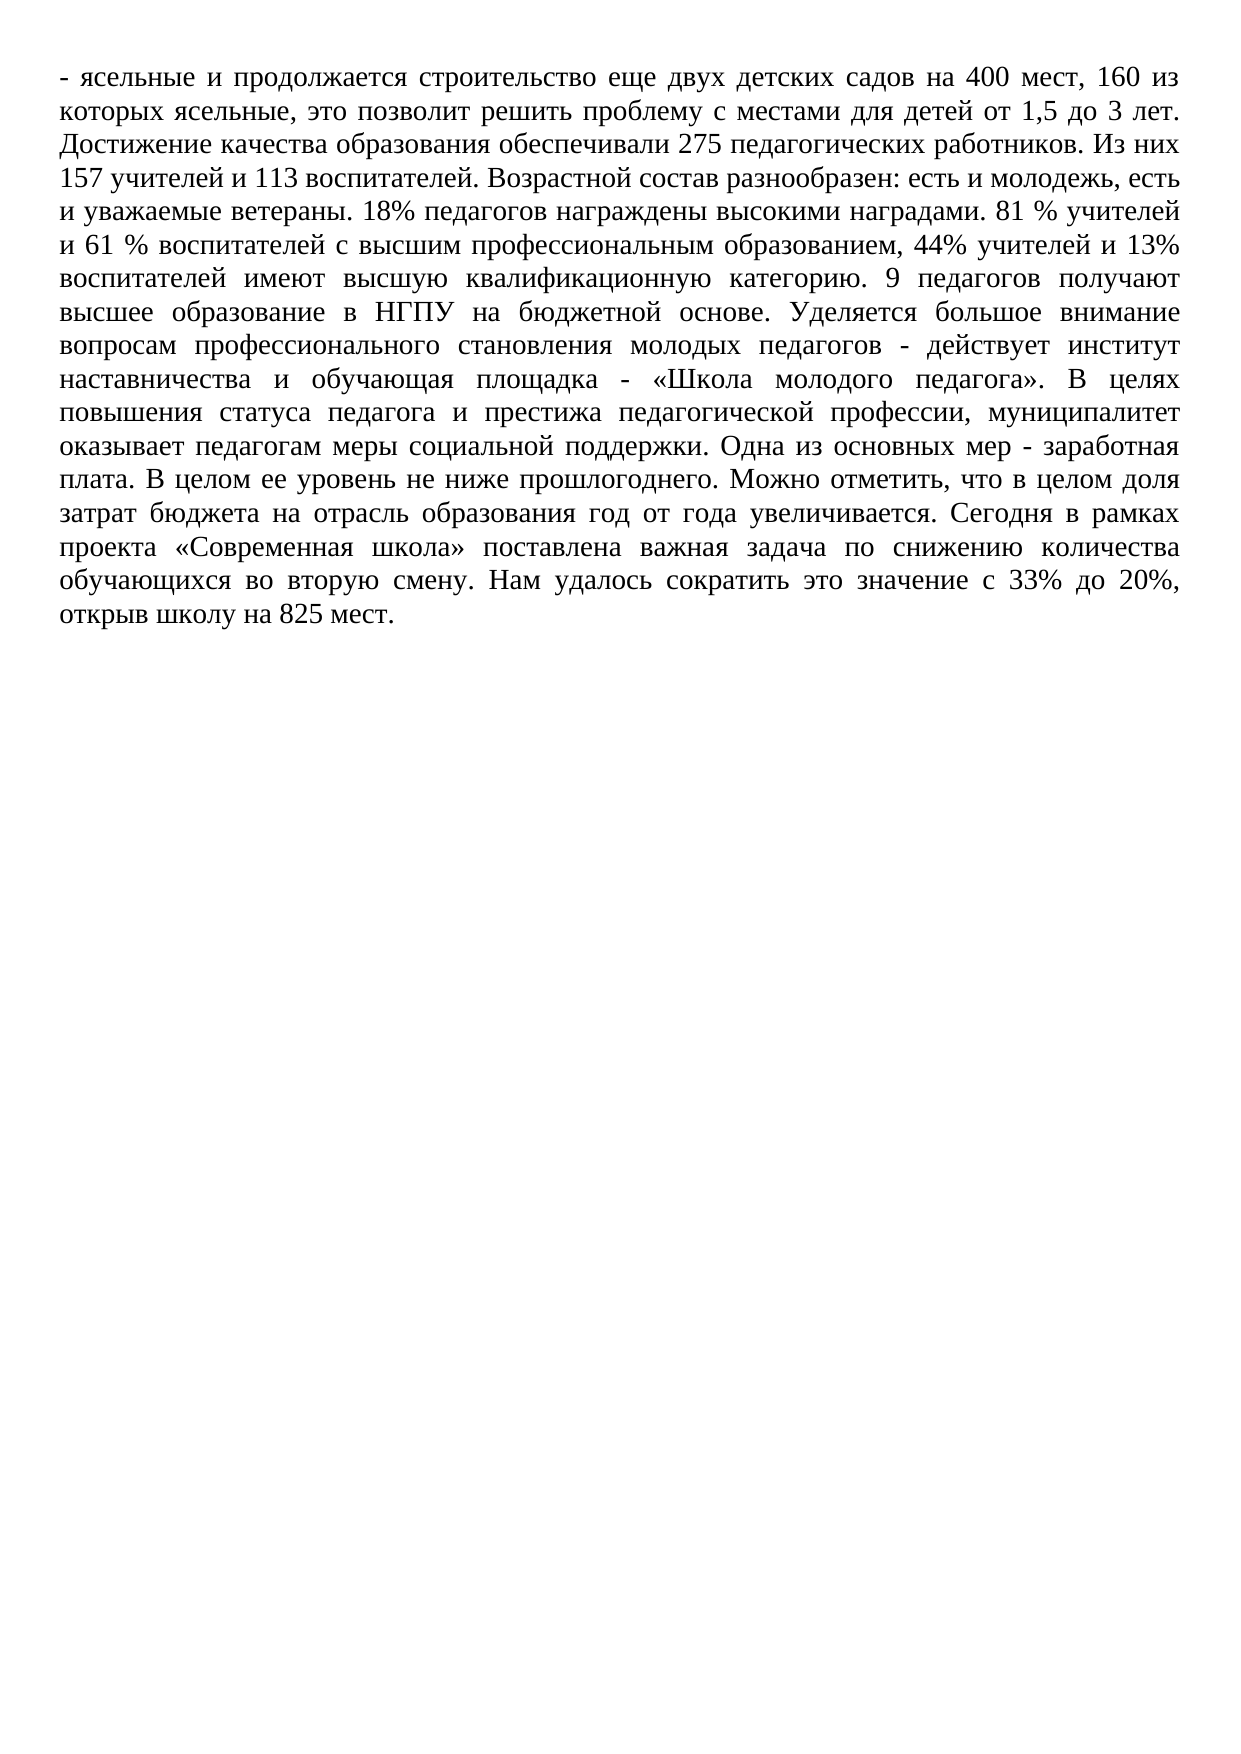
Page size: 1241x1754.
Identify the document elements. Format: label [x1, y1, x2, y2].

text [59, 59, 1181, 629]
